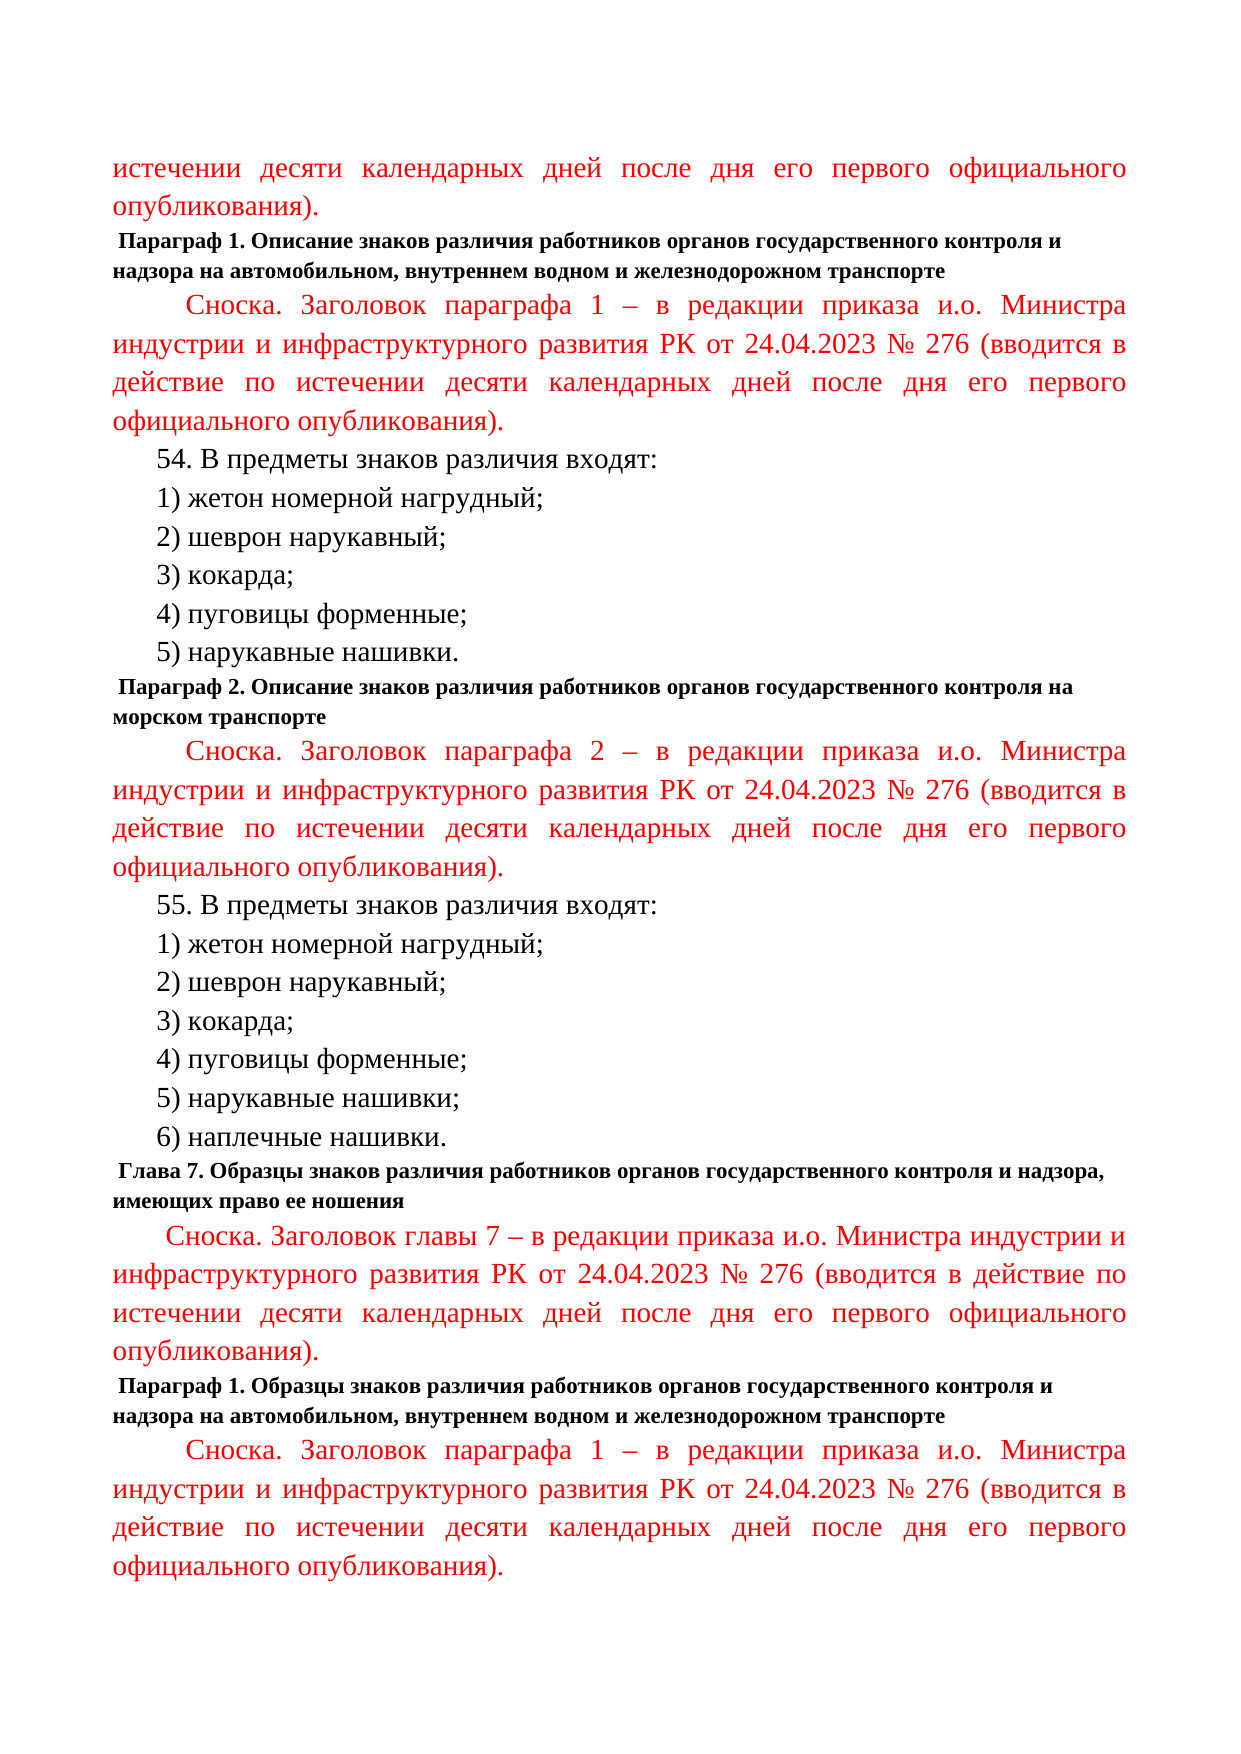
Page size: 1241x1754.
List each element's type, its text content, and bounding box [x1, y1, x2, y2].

text Параграф 2. Описание знаков различия работников органов государственного контроля на морском транспорте [112, 673, 1128, 729]
text Параграф 1. Описание знаков различия работников органов государственного контроля и надзора на автомобильном, внутреннем водном и железнодорожном транспорте [112, 227, 1128, 284]
text 3) кокарда; [112, 1003, 1128, 1037]
text 5) нарукавные нашивки; [112, 1080, 1128, 1114]
text 54. В предметы знаков различия входят: [112, 442, 1128, 475]
text 1) жетон номерной нагрудный; [112, 480, 1128, 514]
text Сноска. Заголовок параграфа 1 – в редакции приказа и.о. Министра индустрии и инфраструктурного развития РК от 24.04.2023 № 276 (вводится в действие по истечении десяти календарных дней после дня его первого официального опубликования). [112, 287, 1128, 437]
text 4) пуговицы форменные; [112, 596, 1128, 629]
text 2) шеврон нарукавный; [112, 519, 1128, 552]
text Глава 7. Образцы знаков различия работников органов государственного контроля и надзора, имеющих право ее ношения [112, 1157, 1128, 1214]
text 3) кокарда; [112, 557, 1128, 591]
text 1) жетон номерной нагрудный; [112, 926, 1128, 959]
text 55. В предметы знаков различия входят: [112, 887, 1128, 921]
text Сноска. Заголовок главы 7 – в редакции приказа и.о. Министра индустрии и инфраструктурного развития РК от 24.04.2023 № 276 (вводится в действие по истечении десяти календарных дней после дня его первого официального опубликования). [112, 1218, 1128, 1367]
text Сноска. Заголовок параграфа 2 – в редакции приказа и.о. Министра индустрии и инфраструктурного развития РК от 24.04.2023 № 276 (вводится в действие по истечении десяти календарных дней после дня его первого официального опубликования). [112, 733, 1128, 882]
text 6) наплечные нашивки. [112, 1119, 1128, 1152]
text 2) шеврон нарукавный; [112, 964, 1128, 998]
text Параграф 1. Образцы знаков различия работников органов государственного контроля и надзора на автомобильном, внутреннем водном и железнодорожном транспорте [112, 1372, 1128, 1428]
text 5) нарукавные нашивки. [112, 634, 1128, 668]
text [112, 150, 1128, 222]
text 4) пуговицы форменные; [112, 1042, 1128, 1075]
text Сноска. Заголовок параграфа 1 – в редакции приказа и.о. Министра индустрии и инфраструктурного развития РК от 24.04.2023 № 276 (вводится в действие по истечении десяти календарных дней после дня его первого официального опубликования). [112, 1432, 1128, 1581]
